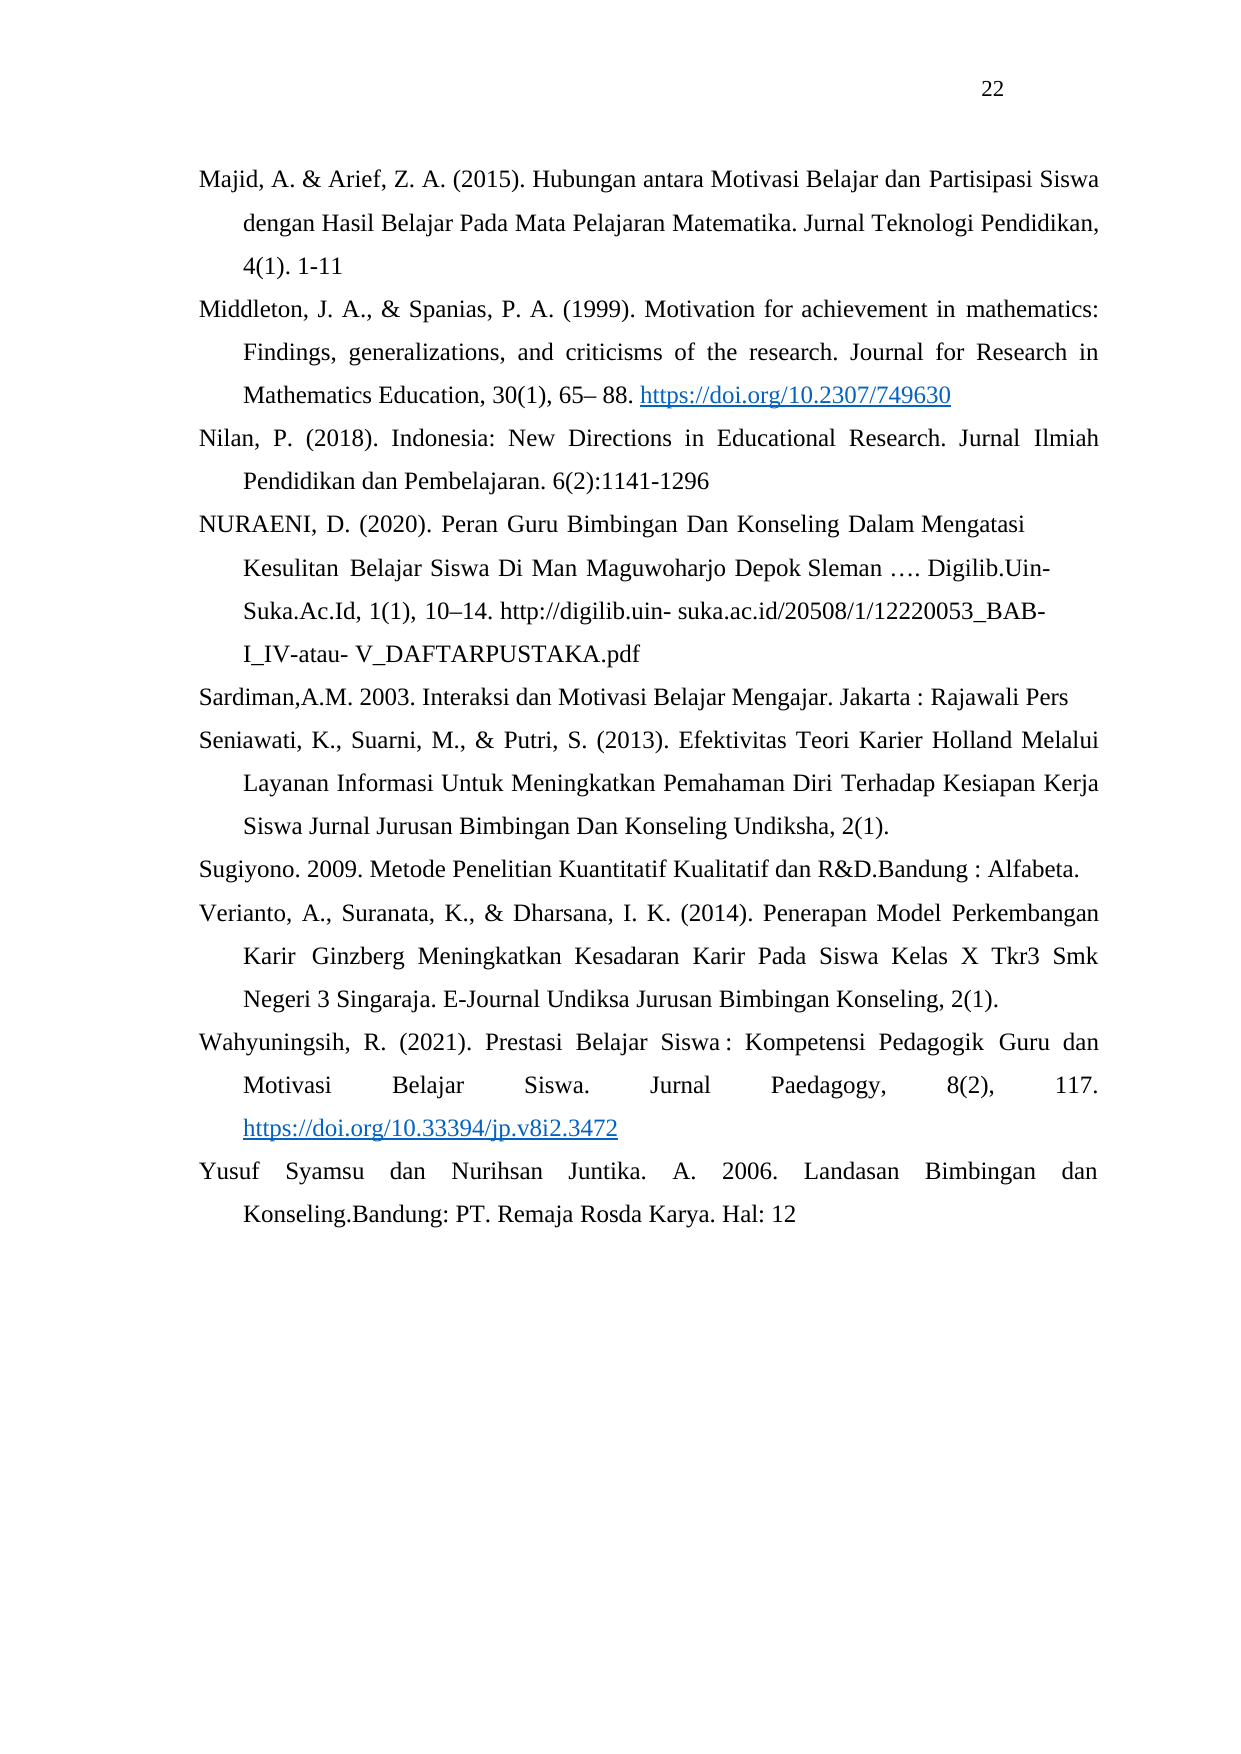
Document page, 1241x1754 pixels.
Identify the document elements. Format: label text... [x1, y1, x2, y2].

text Wahyuningsih, R. (2021). Prestasi Belajar Siswa : Kompetensi Pedagogik Guru dan Motivasi Belajar Siswa. Jurnal Paedagogy, 8(2), 117. https://doi.org/10.33394/jp.v8i2.3472 [198, 1027, 1099, 1142]
text Sardiman,A.M. 2003. Interaksi dan Motivasi Belajar Mengajar. Jakarta : Rajawali Pers [198, 682, 1099, 711]
text Verianto, A., Suranata, K., & Dharsana, I. K. (2014). Penerapan Model Perkembangan Karir Ginzberg Meningkatkan Kesadaran Karir Pada Siswa Kelas X Tkr3 Smk Negeri 3 Singaraja. E-Journal Undiksa Jurusan Bimbingan Konseling, 2(1). [198, 898, 1099, 1013]
text Seniawati, K., Suarni, M., & Putri, S. (2013). Efektivitas Teori Karier Holland Melalui Layanan Informasi Untuk Meningkatkan Pemahaman Diri Terhadap Kesiapan Kerja Siswa Jurnal Jurusan Bimbingan Dan Konseling Undiksha, 2(1). [198, 725, 1099, 840]
text Sugiyono. 2009. Metode Penelitian Kuantitatif Kualitatif dan R&D.Bandung : Alfabeta. [198, 854, 1099, 883]
text Middleton, J. A., & Spanias, P. A. (1999). Motivation for achievement in mathematics: Findings, generalizations, and criticisms of the research. Journal for Research in Mathematics Education, 30(1), 65– 88. https://doi.org/10.2307/749630 [198, 294, 1099, 409]
text Nilan, P. (2018). Indonesia: New Directions in Educational Research. Jurnal Ilmiah Pendidikan dan Pembelajaran. 6(2):1141-1296 [198, 423, 1099, 495]
text NURAENI, D. (2020). Peran Guru Bimbingan Dan Konseling Dalam Mengatasi Kesulitan Belajar Siswa Di Man Maguwoharjo Depok Sleman …. Digilib.Uin-Suka.Ac.Id, 1(1), 10–14. http://digilib.uin- suka.ac.id/20508/1/12220053_BAB-I_IV-atau- V_DAFTARPUSTAKA.pdf [198, 509, 1099, 668]
text Majid, A. & Arief, Z. A. (2015). Hubungan antara Motivasi Belajar dan Partisipasi Siswa dengan Hasil Belajar Pada Mata Pelajaran Matematika. Jurnal Teknologi Pendidikan, 4(1). 1-11 [198, 164, 1099, 279]
text Yusuf Syamsu dan Nurihsan Juntika. A. 2006. Landasan Bimbingan dan Konseling.Bandung: PT. Remaja Rosda Karya. Hal: 12 [198, 1156, 1099, 1228]
